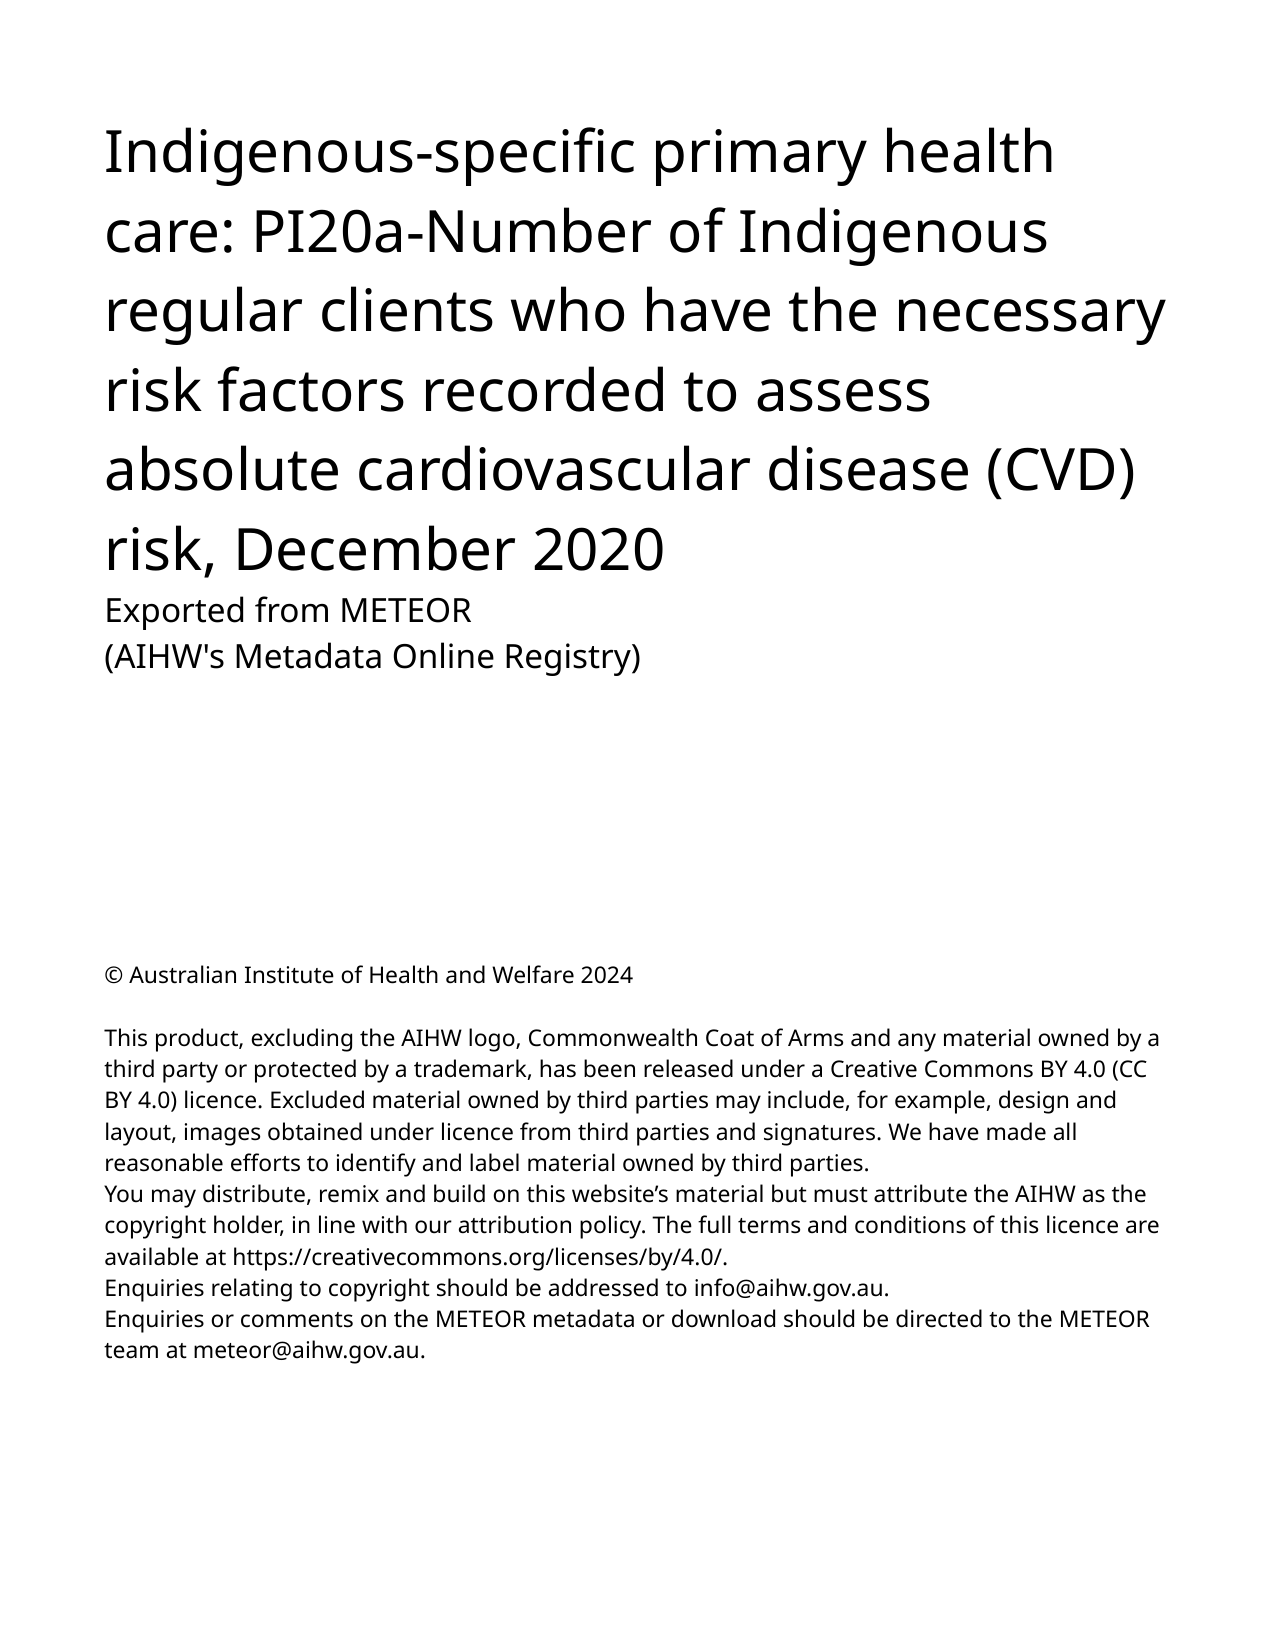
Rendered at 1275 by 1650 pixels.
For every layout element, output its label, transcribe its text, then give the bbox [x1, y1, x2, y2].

text © Australian Institute of Health and Welfare 2024 [104, 959, 1171, 991]
title Indigenous-specific primary health care: PI20a-Number of Indigenous regular clients who have the necessary risk factors recorded to assess absolute cardiovascular disease (CVD) risk, December 2020 [104, 110, 1171, 587]
subtitle (AIHW's Metadata Online Registry) [104, 633, 1171, 678]
text Enquiries relating to copyright should be addressed to info@aihw.gov.au. [104, 1272, 1171, 1303]
text Enquiries or comments on the METEOR metadata or download should be directed to the METEOR team at meteor@aihw.gov.au. [104, 1303, 1171, 1366]
text This product, excluding the AIHW logo, Commonwealth Coat of Arms and any material owned by a third party or protected by a trademark, has been released under a Creative Commons BY 4.0 (CC BY 4.0) licence. Excluded material owned by third parties may include, for example, design and layout, images obtained under licence from third parties and signatures. We have made all reasonable efforts to identify and label material owned by third parties. [104, 1022, 1171, 1178]
subtitle Exported from METEOR [104, 587, 1171, 633]
text You may distribute, remix and build on this website’s material but must attribute the AIHW as the copyright holder, in line with our attribution policy. The full terms and conditions of this licence are available at https://creativecommons.org/licenses/by/4.0/. [104, 1178, 1171, 1272]
